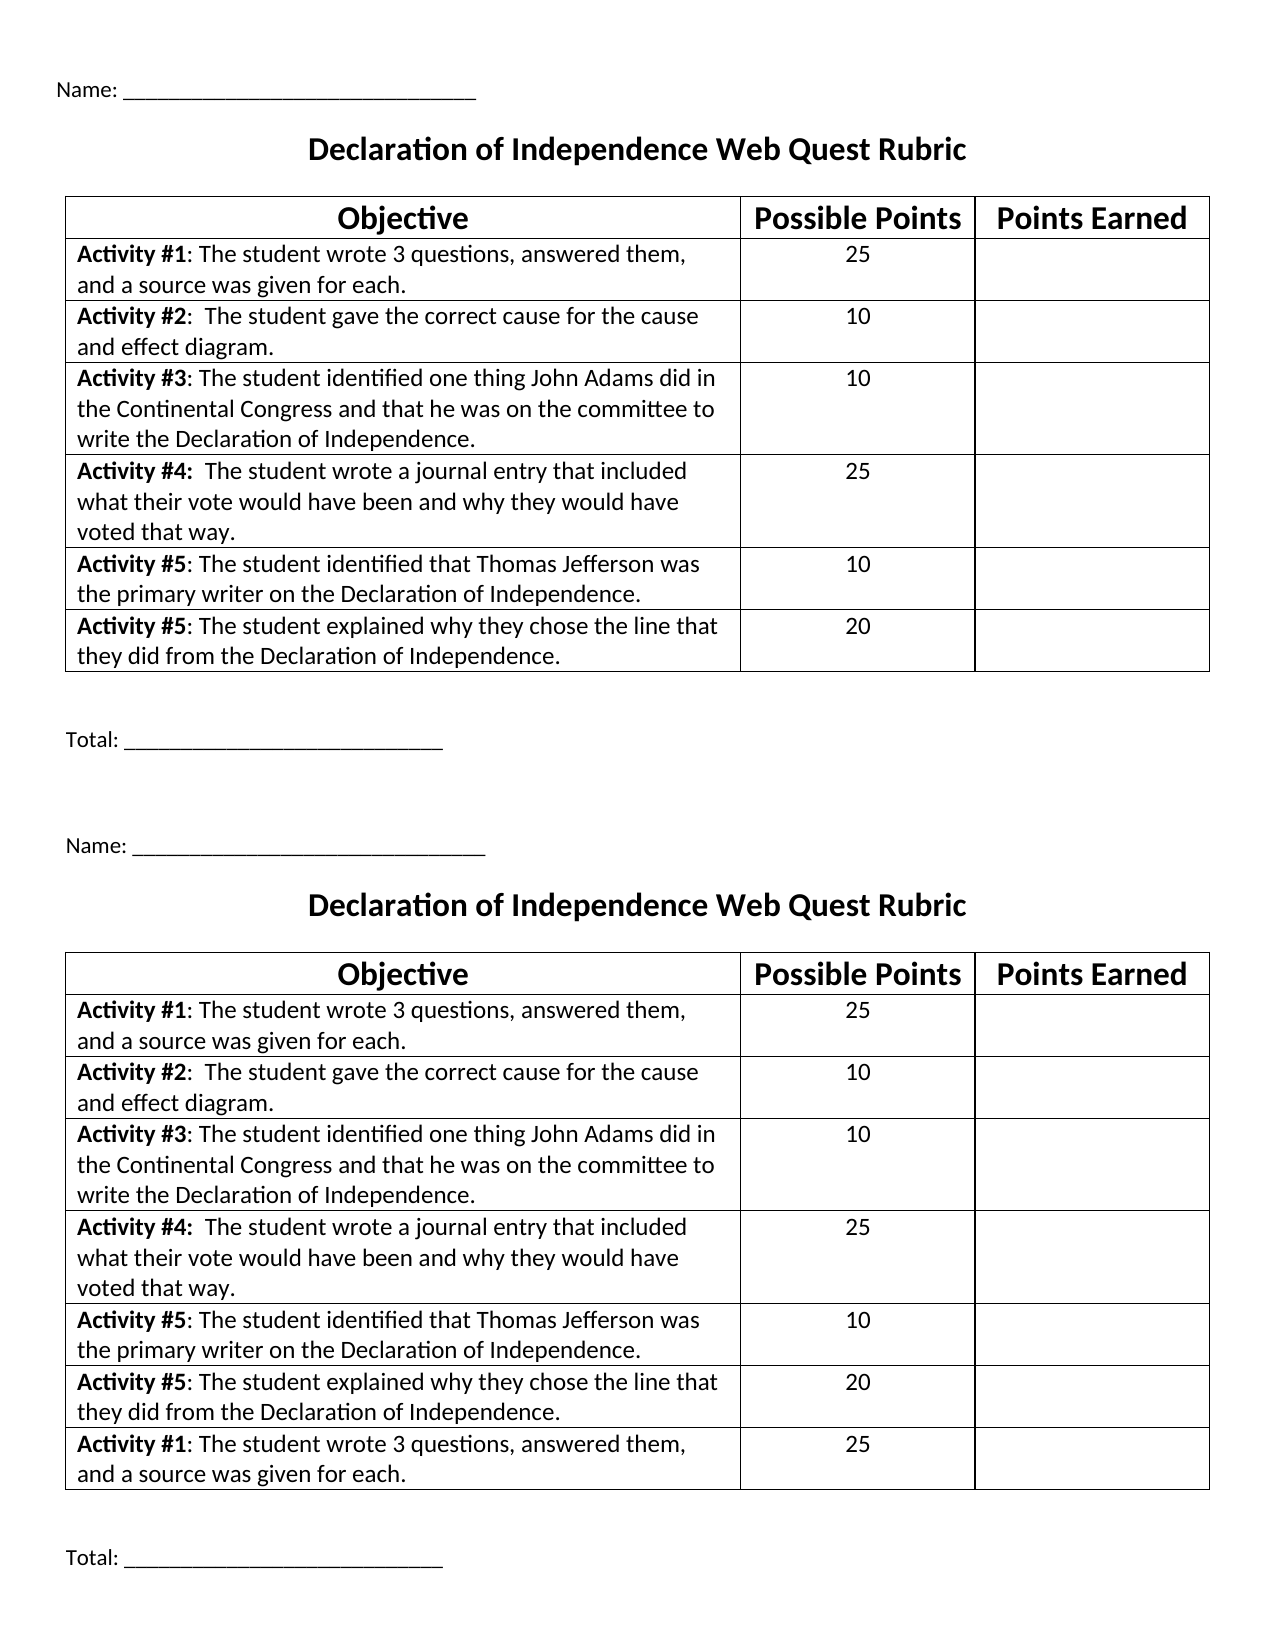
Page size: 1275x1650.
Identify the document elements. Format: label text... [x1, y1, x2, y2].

text Declaration of Independence Web Quest Rubric [150, 884, 1125, 925]
table_cell Activity #2: The student gave the correct cause for the cause and effect diagram. [66, 301, 740, 362]
table_cell Activity #5: The student identified that Thomas Jefferson was the primary writer on the Declaration of Independence. [66, 548, 740, 609]
table_cell Activity #5: The student explained why they chose the line that they did from the Declaration of Independence. [66, 1366, 740, 1427]
text Declaration of Independence Web Quest Rubric [150, 128, 1125, 169]
text Total: ____________________________ [66, 1543, 1125, 1571]
table_cell Activity #4: The student wrote a journal entry that included what their vote would have been and why they would have voted that way. [66, 1211, 740, 1303]
table_cell 25 [741, 995, 974, 1056]
table_cell Activity #5: The student identified that Thomas Jefferson was the primary writer on the Declaration of Independence. [66, 1304, 740, 1365]
table_cell 10 [741, 1304, 974, 1365]
table_cell 25 [741, 1428, 974, 1489]
table_cell Activity #2: The student gave the correct cause for the cause and effect diagram. [66, 1057, 740, 1118]
table_cell [976, 301, 1209, 362]
table_header Objective [66, 197, 740, 237]
table_cell [976, 363, 1209, 454]
table_cell 10 [741, 548, 974, 609]
table_header Possible Points [741, 953, 974, 993]
table_cell [976, 455, 1209, 547]
table_cell [976, 548, 1209, 609]
table_header Objective [66, 953, 740, 993]
table_cell 10 [741, 1119, 974, 1210]
table_cell [976, 995, 1209, 1056]
text Name: _______________________________ [66, 831, 1125, 859]
table_cell Activity #1: The student wrote 3 questions, answered them, and a source was given for each. [66, 995, 740, 1056]
table_cell Activity #1: The student wrote 3 questions, answered them, and a source was given for each. [66, 239, 740, 299]
table_header Possible Points [741, 197, 974, 237]
table_cell Activity #1: The student wrote 3 questions, answered them, and a source was given for each. [66, 1428, 740, 1489]
table_cell 20 [741, 1366, 974, 1427]
table_cell [976, 239, 1209, 299]
table_cell 10 [741, 1057, 974, 1118]
table_cell Activity #4: The student wrote a journal entry that included what their vote would have been and why they would have voted that way. [66, 455, 740, 547]
table_cell 25 [741, 1211, 974, 1303]
table_cell Activity #5: The student explained why they chose the line that they did from the Declaration of Independence. [66, 610, 740, 671]
table_cell [976, 1428, 1209, 1489]
table_cell [976, 1366, 1209, 1427]
table_cell 25 [741, 455, 974, 547]
table_cell [976, 610, 1209, 671]
table_header Points Earned [976, 953, 1209, 993]
table_cell 10 [741, 301, 974, 362]
table_cell [976, 1304, 1209, 1365]
table_cell Activity #3: The student identified one thing John Adams did in the Continental Congress and that he was on the committee to write the Declaration of Independence. [66, 363, 740, 454]
table_cell 25 [741, 239, 974, 299]
text Total: ____________________________ [66, 725, 1125, 753]
table_cell 20 [741, 610, 974, 671]
table_cell Activity #3: The student identified one thing John Adams did in the Continental Congress and that he was on the committee to write the Declaration of Independence. [66, 1119, 740, 1210]
text Name: _______________________________ [56, 75, 1125, 103]
table_cell [976, 1211, 1209, 1303]
table_cell [976, 1057, 1209, 1118]
table_cell [976, 1119, 1209, 1210]
table_cell 10 [741, 363, 974, 454]
table_header Points Earned [976, 197, 1209, 237]
